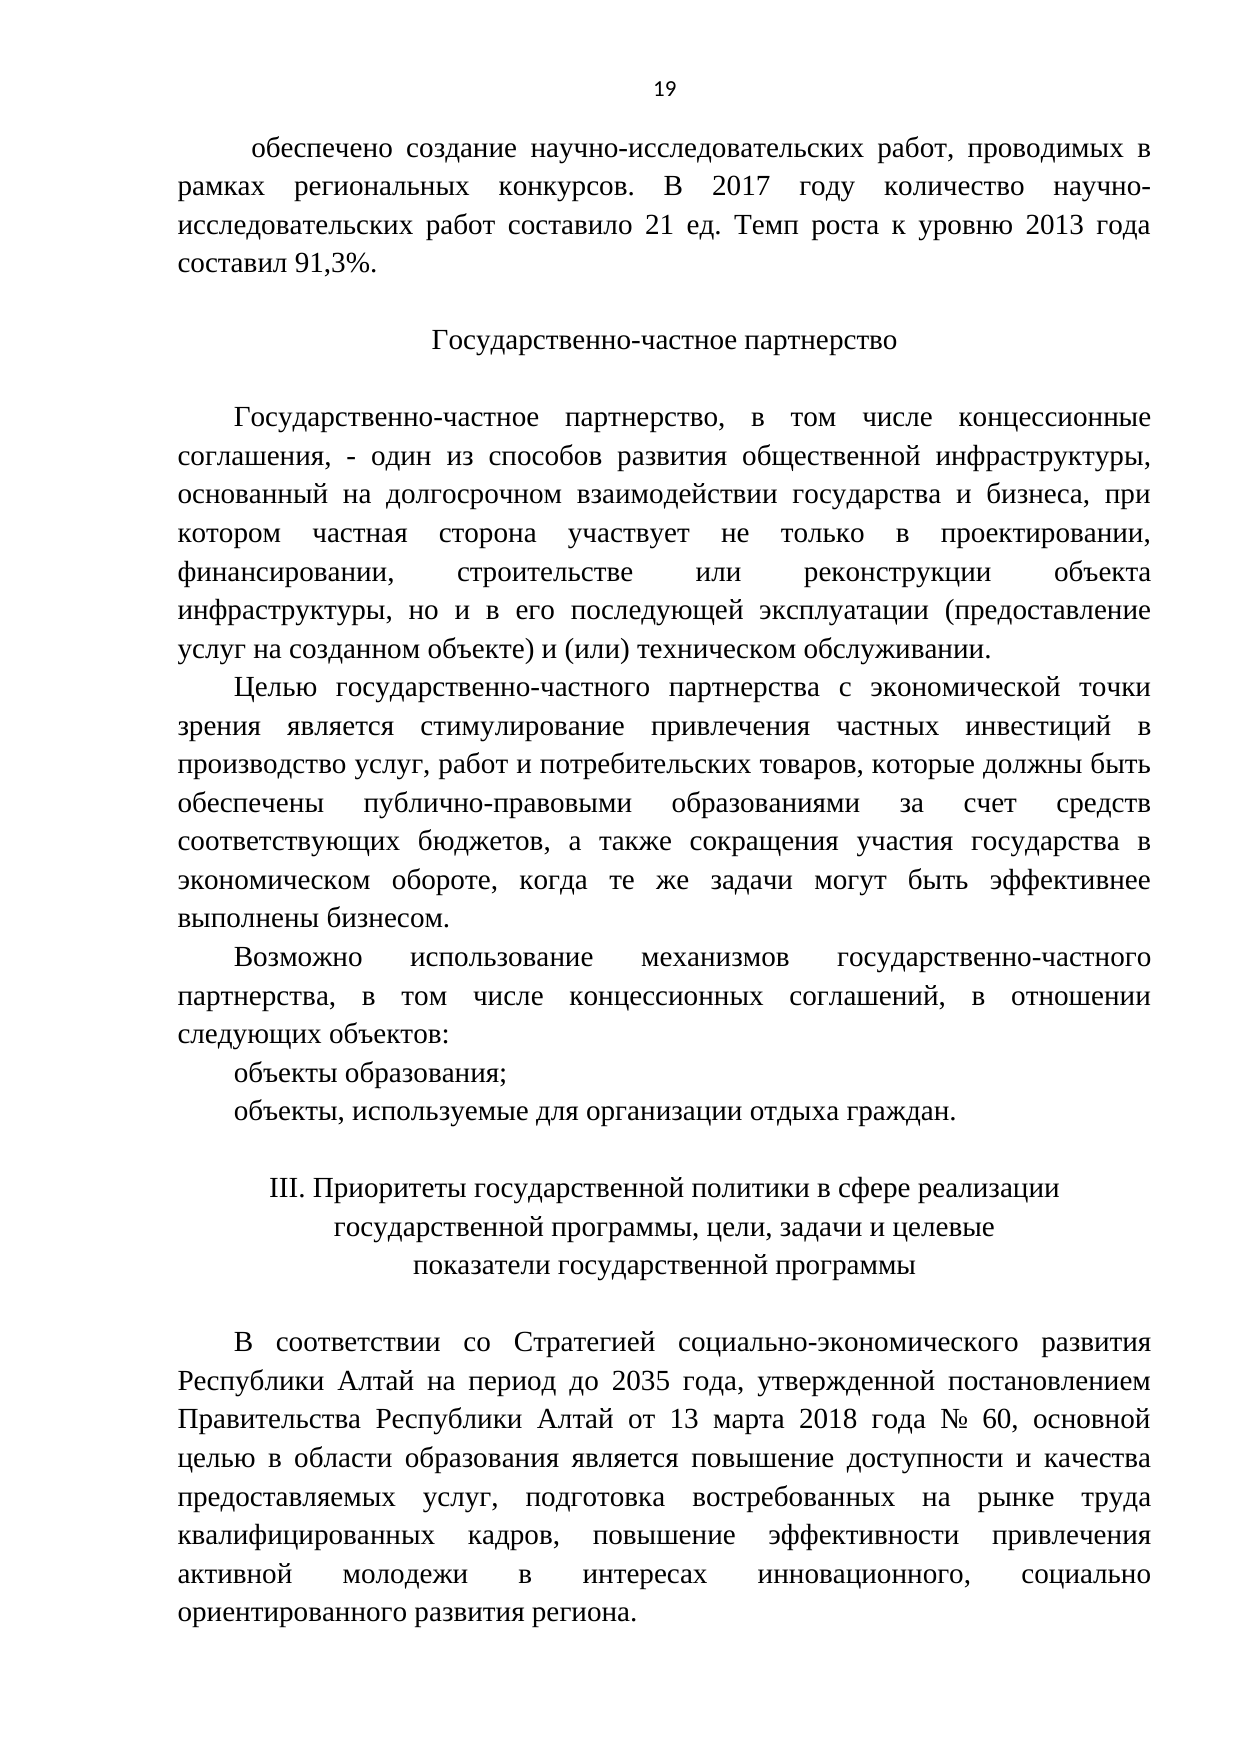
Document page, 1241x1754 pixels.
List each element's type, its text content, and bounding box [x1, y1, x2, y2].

text объекты, используемые для организации отдыха граждан. [177, 1093, 1152, 1127]
text Возможно использование механизмов государственно-частного партнерства, в том числе концессионных соглашений, в отношении следующих объектов: [177, 939, 1152, 1050]
text обеспечено создание научно-исследовательских работ, проводимых в рамках региональных конкурсов. В 2017 году количество научно-исследовательских работ составило 21 ед. Темп роста к уровню 2013 года составил 91,3%. [177, 130, 1152, 279]
text Целью государственно-частного партнерства с экономической точки зрения является стимулирование привлечения частных инвестиций в производство услуг, работ и потребительских товаров, которые должны быть обеспечены публично-правовыми образованиями за счет средств соответствующих бюджетов, а также сокращения участия государства в экономическом обороте, когда те же задачи могут быть эффективнее выполнены бизнесом. [177, 669, 1152, 934]
text показатели государственной программы [177, 1247, 1152, 1281]
text Государственно-частное партнерство, в том числе концессионные соглашения, - один из способов развития общественной инфраструктуры, основанный на долгосрочном взаимодействии государства и бизнеса, при котором частная сторона участвует не только в проектировании, финансировании, строительстве или реконструкции объекта инфраструктуры, но и в его последующей эксплуатации (предоставление услуг на созданном объекте) и (или) техническом обслуживании. [177, 399, 1152, 664]
text III. Приоритеты государственной политики в сфере реализации [177, 1170, 1152, 1204]
text Государственно-частное партнерство [177, 322, 1152, 356]
text государственной программы, цели, задачи и целевые [177, 1209, 1152, 1242]
text В соответствии со Стратегией социально-экономического развития Республики Алтай на период до 2035 года, утвержденной постановлением Правительства Республики Алтай от 13 марта 2018 года № 60, основной целью в области образования является повышение доступности и качества предоставляемых услуг, подготовка востребованных на рынке труда квалифицированных кадров, повышение эффективности привлечения активной молодежи в интересах инновационного, социально ориентированного развития региона. [177, 1324, 1152, 1628]
text объекты образования; [177, 1055, 1152, 1088]
